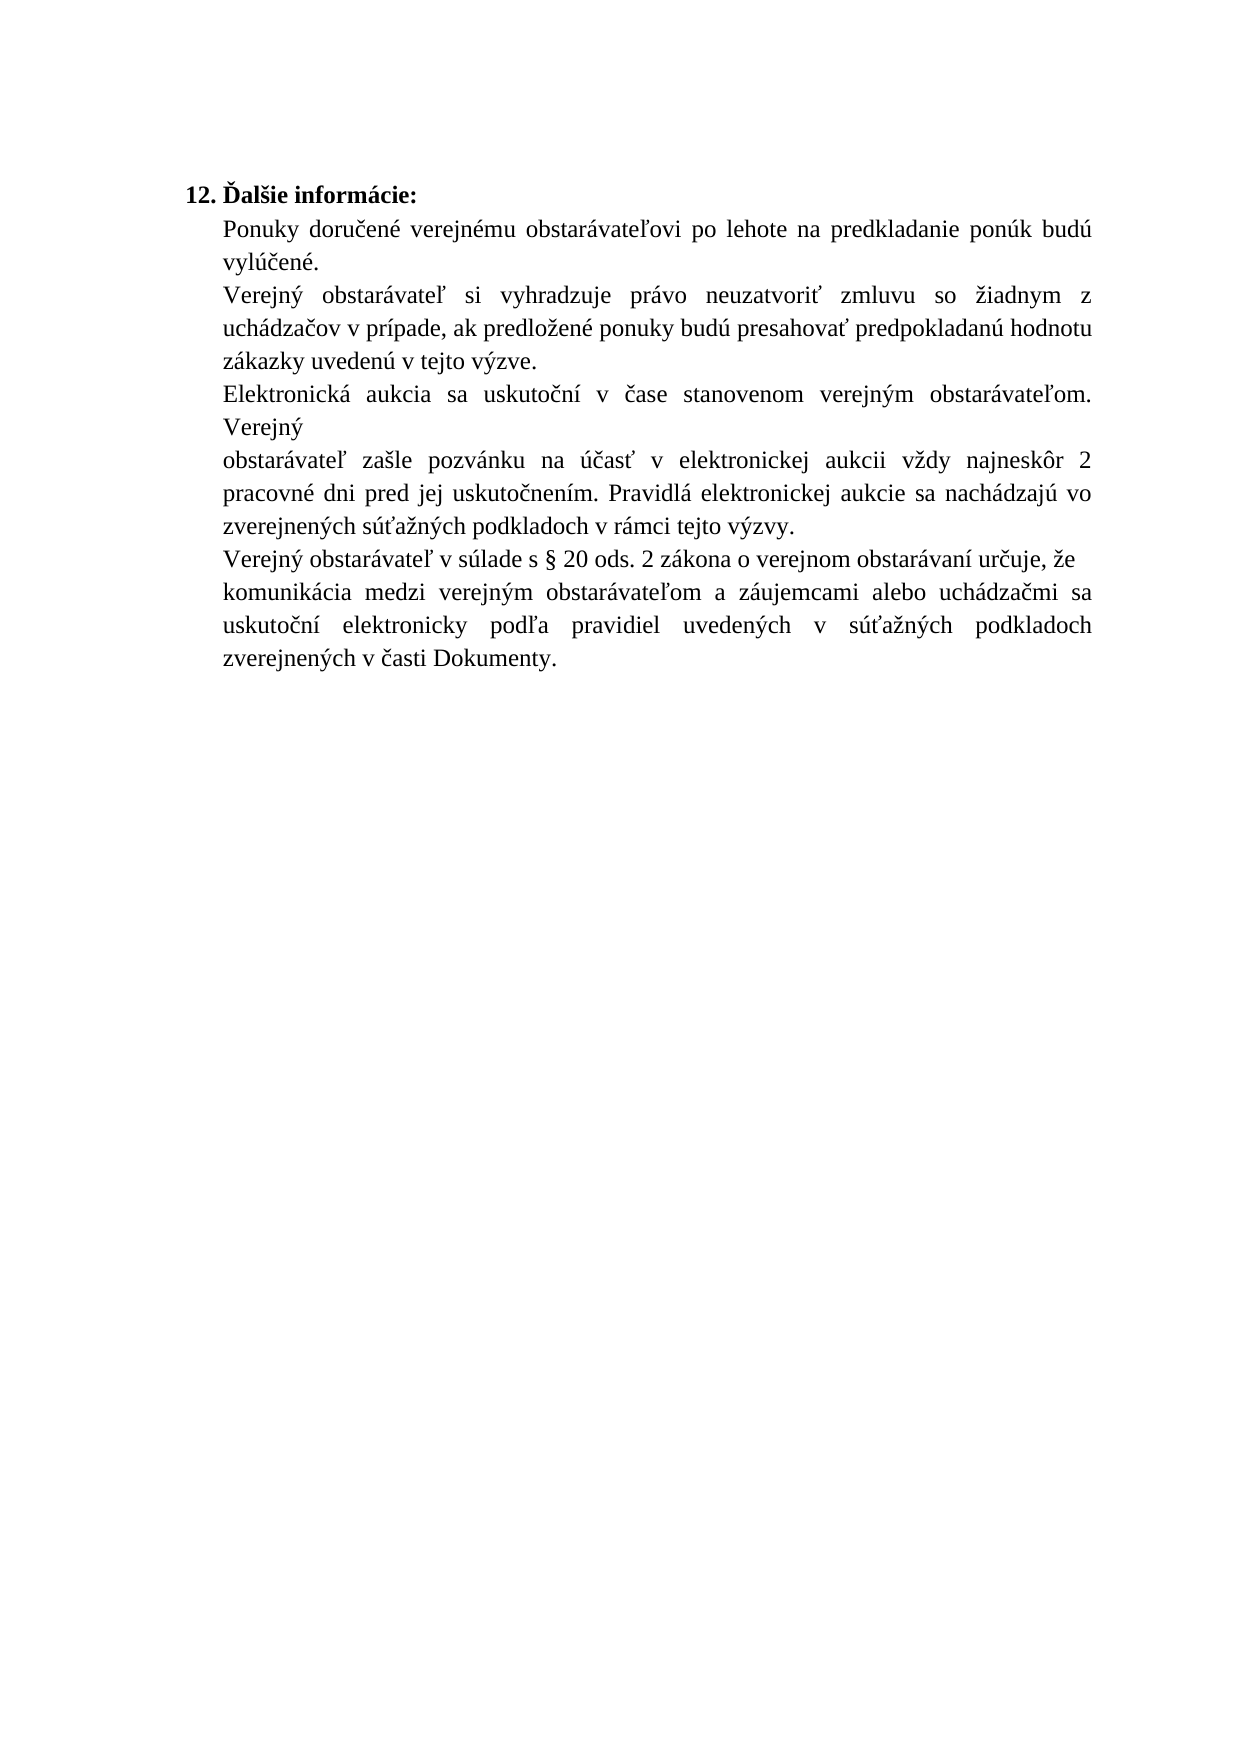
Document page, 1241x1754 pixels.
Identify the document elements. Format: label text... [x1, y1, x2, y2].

list Verejný obstarávateľ v súlade s § 20 ods. 2 zákona o verejnom obstarávaní určuje, že [223, 544, 1093, 573]
list Ponuky doručené verejnému obstarávateľovi po lehote na predkladanie ponúk budú vylúčené. [223, 214, 1093, 275]
list Verejný obstarávateľ si vyhradzuje právo neuzatvoriť zmluvu so žiadnym z uchádzačov v prípade, ak predložené ponuky budú presahovať predpokladanú hodnotu zákazky uvedenú v tejto výzve. [223, 280, 1093, 374]
list Ďalšie informácie: [185, 181, 1093, 209]
list obstarávateľ zašle pozvánku na účasť v elektronickej aukcii vždy najneskôr 2 pracovné dni pred jej uskutočnením. Pravidlá elektronickej aukcie sa nachádzajú vo zverejnených súťažných podkladoch v rámci tejto výzvy. [223, 445, 1093, 539]
list komunikácia medzi verejným obstarávateľom a záujemcami alebo uchádzačmi sa uskutoční elektronicky podľa pravidiel uvedených v súťažných podkladoch zverejnených v časti Dokumenty. [223, 577, 1093, 672]
list Elektronická aukcia sa uskutoční v čase stanovenom verejným obstarávateľom. Verejný [223, 379, 1093, 441]
